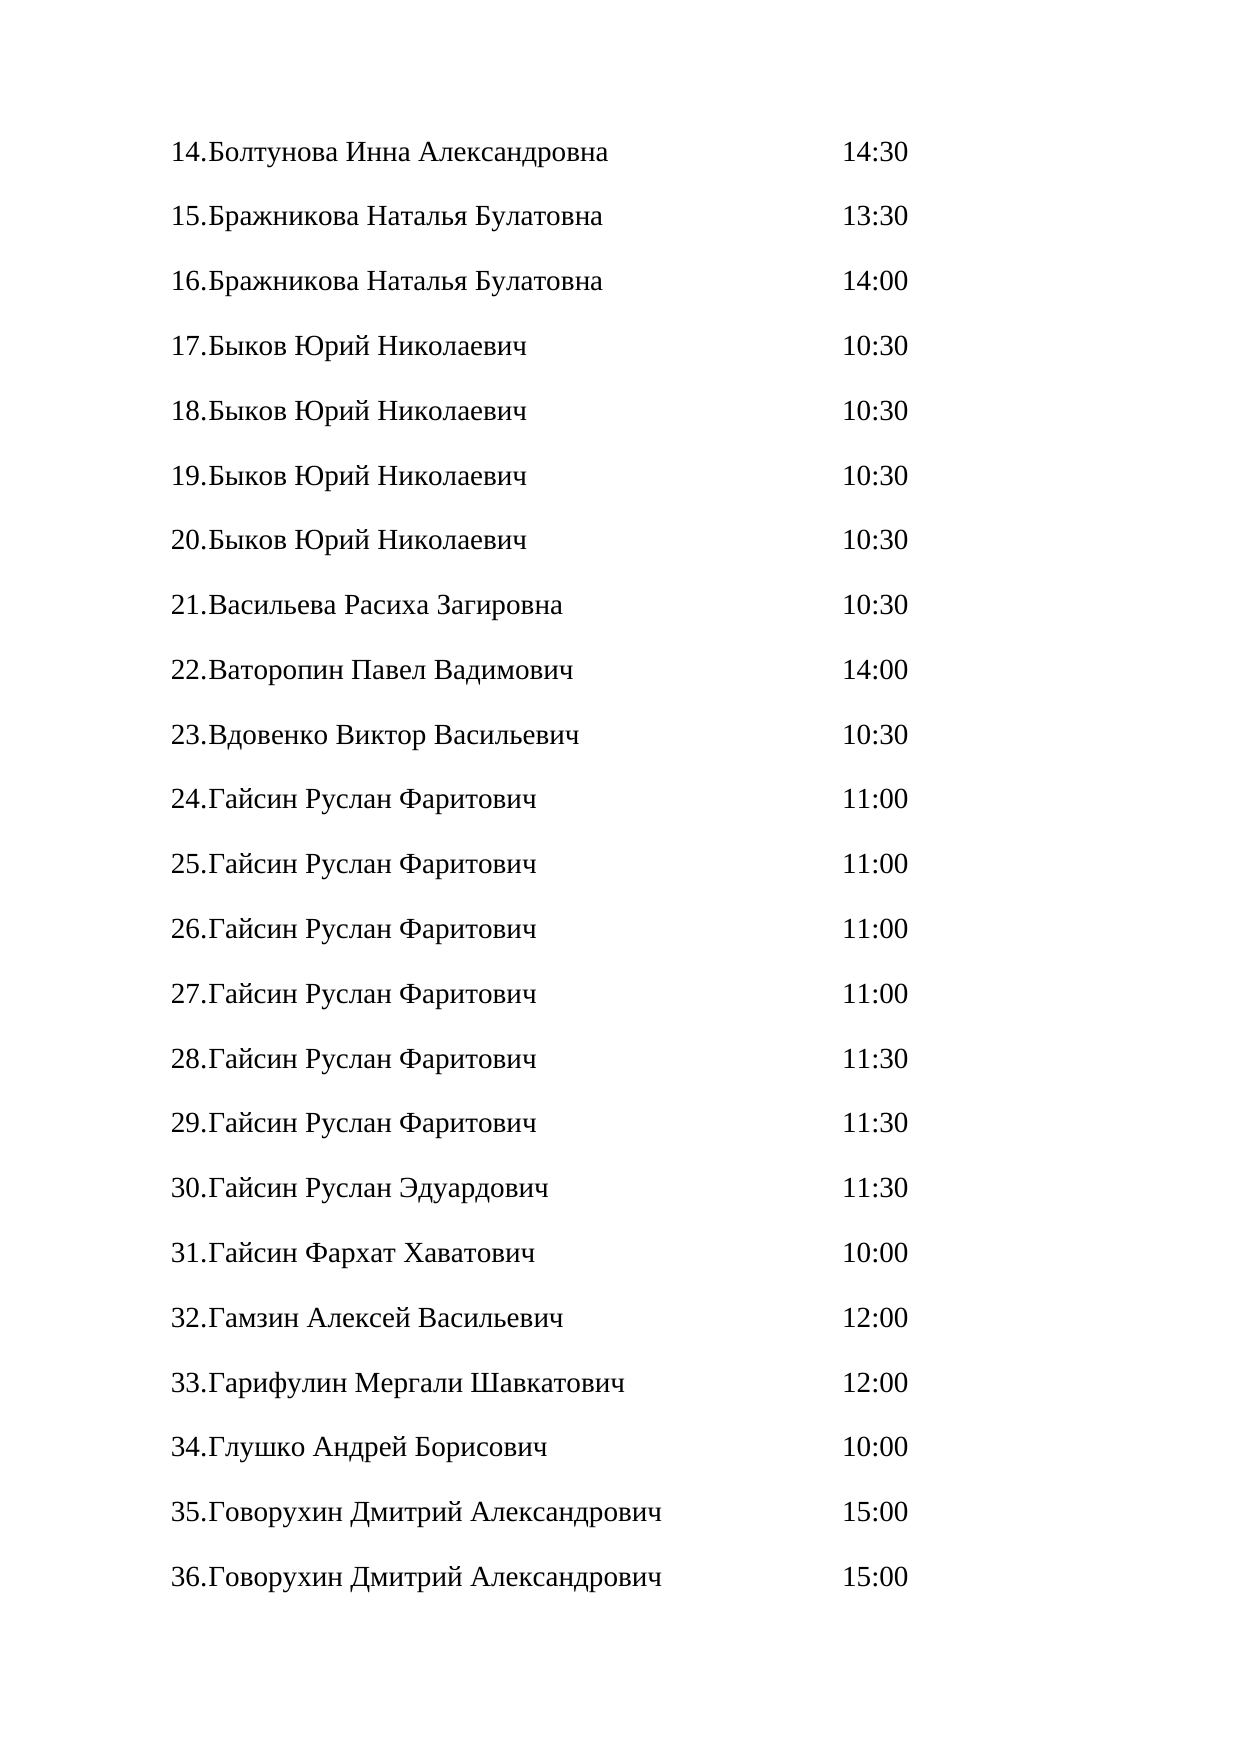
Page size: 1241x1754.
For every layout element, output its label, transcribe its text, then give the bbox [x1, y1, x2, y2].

table_cell 15:00 [826, 1544, 1240, 1608]
table_cell 12:00 [826, 1284, 1240, 1349]
table_cell 12:00 [826, 1349, 1240, 1414]
table_cell 11:00 [826, 960, 1240, 1025]
table_cell Быков Юрий Николаевич [118, 442, 826, 507]
table_cell Гайсин Руслан Фаритович [118, 766, 826, 831]
table_cell Гайсин Руслан Фаритович [118, 1025, 826, 1090]
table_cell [118, 1544, 826, 1608]
table_cell Говорухин Дмитрий Александрович [118, 1479, 826, 1543]
table_cell 14:00 [826, 636, 1240, 701]
table_cell Гайсин Фархат Хаватович [118, 1220, 826, 1284]
table_cell 10:30 [826, 377, 1240, 442]
table_cell 11:00 [826, 766, 1240, 831]
table_cell Ваторопин Павел Вадимович [118, 636, 826, 701]
table_cell Гайсин Руслан Фаритович [118, 896, 826, 960]
table_cell Бражникова Наталья Булатовна [118, 248, 826, 312]
table_cell Гайсин Руслан Фаритович [118, 831, 826, 896]
table_cell 14:30 [826, 118, 1240, 183]
table_cell 13:30 [826, 183, 1240, 248]
table_cell 11:00 [826, 896, 1240, 960]
table_cell 10:30 [826, 313, 1240, 377]
table_cell 11:00 [826, 831, 1240, 896]
table_cell Бражникова Наталья Булатовна [118, 183, 826, 248]
table_cell Гайсин Руслан Эдуардович [118, 1155, 826, 1219]
table_cell Болтунова Инна Александровна [118, 118, 826, 183]
table_cell 10:30 [826, 507, 1240, 572]
table_cell Вдовенко Виктор Васильевич [118, 701, 826, 766]
table_cell Гайсин Руслан Фаритович [118, 1090, 826, 1155]
table_cell 10:00 [826, 1220, 1240, 1284]
table_cell Гарифулин Мергали Шавкатович [118, 1349, 826, 1414]
table_cell 10:30 [826, 701, 1240, 766]
table_cell Гамзин Алексей Васильевич [118, 1284, 826, 1349]
table_cell Васильева Расиха Загировна [118, 572, 826, 636]
table_cell 10:00 [826, 1414, 1240, 1479]
table_cell 10:30 [826, 442, 1240, 507]
table_cell Быков Юрий Николаевич [118, 313, 826, 377]
table_cell 14:00 [826, 248, 1240, 312]
table_cell Гайсин Руслан Фаритович [118, 960, 826, 1025]
table_cell Быков Юрий Николаевич [118, 507, 826, 572]
table_cell 10:30 [826, 572, 1240, 636]
table_cell 15:00 [826, 1479, 1240, 1543]
table_cell 11:30 [826, 1155, 1240, 1219]
table_cell Быков Юрий Николаевич [118, 377, 826, 442]
table_cell 11:30 [826, 1090, 1240, 1155]
table_cell 11:30 [826, 1025, 1240, 1090]
table_cell Глушко Андрей Борисович [118, 1414, 826, 1479]
